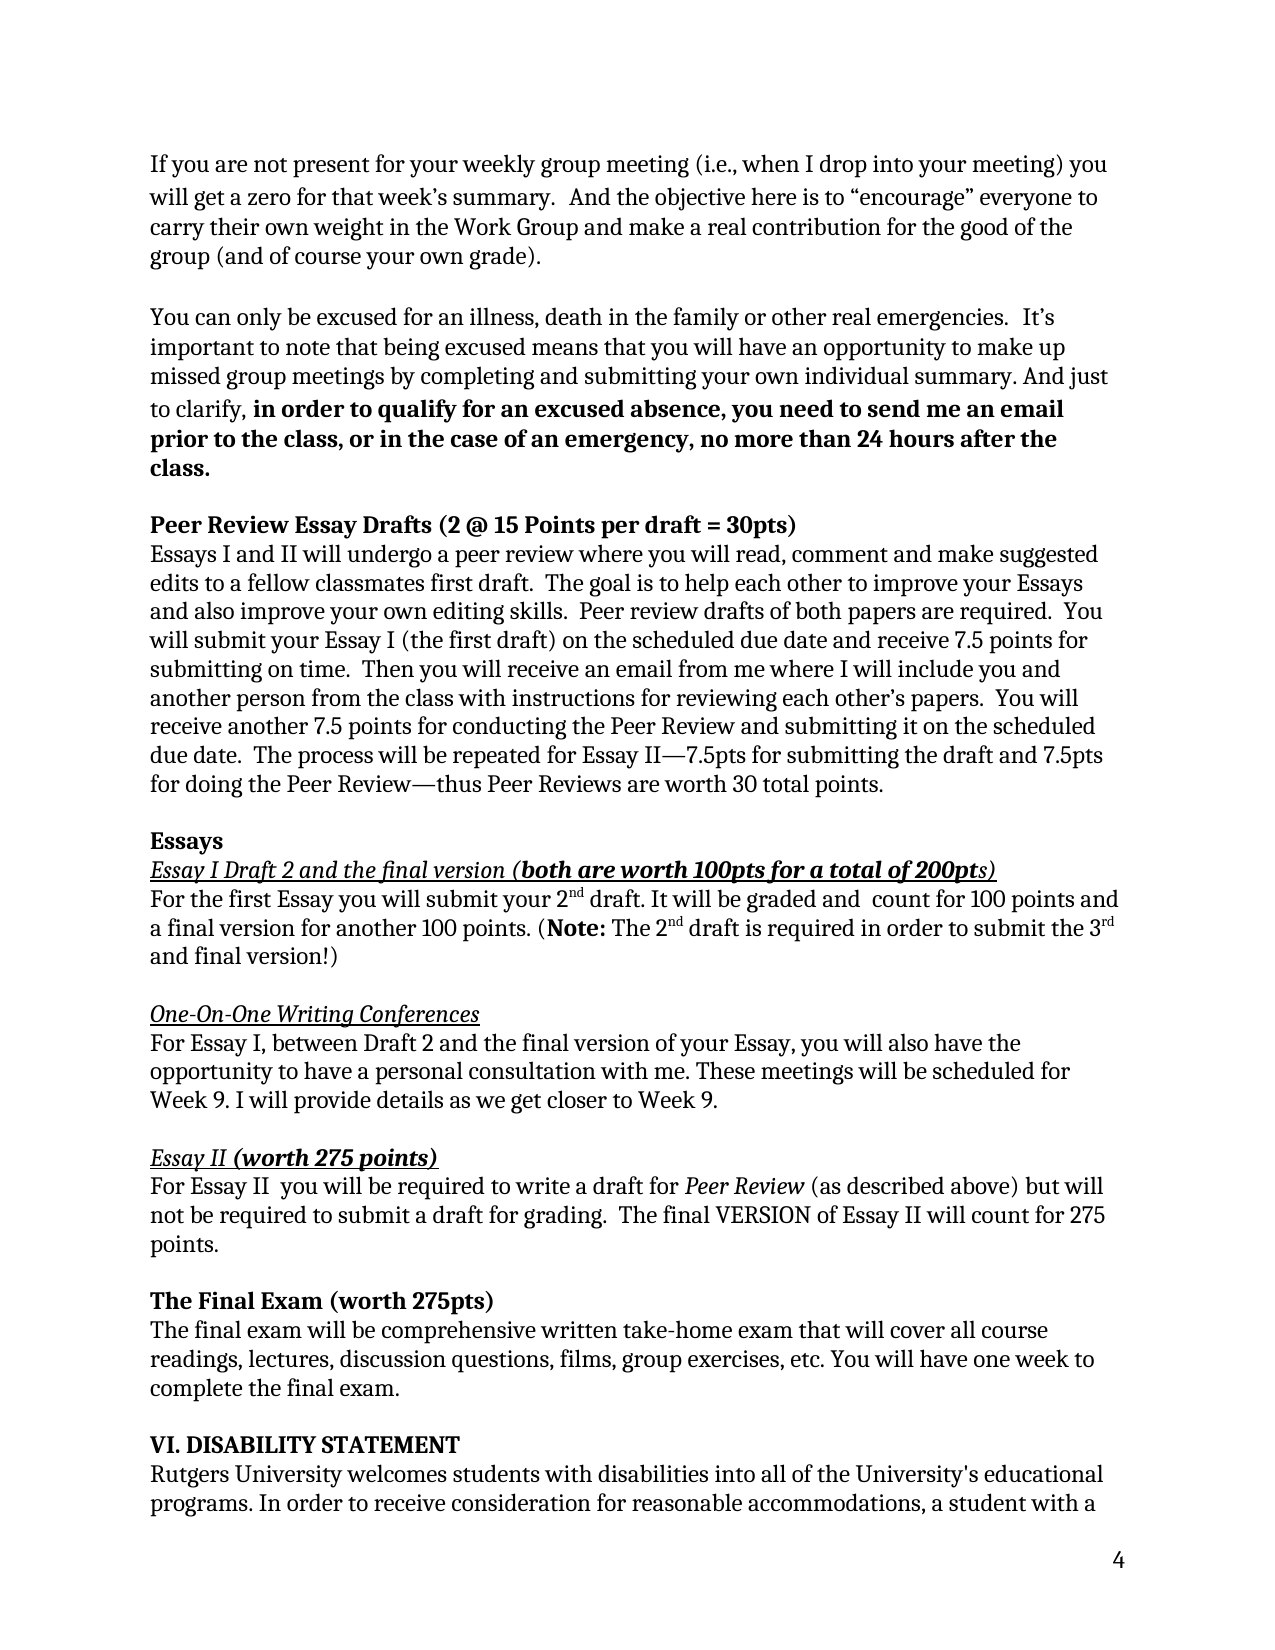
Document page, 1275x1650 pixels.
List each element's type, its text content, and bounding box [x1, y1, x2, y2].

text Essay II (worth 275 points) [150, 1143, 1125, 1172]
text The Final Exam (worth 275pts) [150, 1287, 1125, 1316]
text For Essay II you will be required to write a draft for Peer Review (as described above) but will not be required to submit a draft for grading. The final VERSION of Essay II will count for 275 points. [150, 1172, 1125, 1258]
text If you are not present for your weekly group meeting (i.e., when I drop into your meeting) you will get a zero for that week’s summary. And the objective here is to “encourage” everyone to carry their own weight in the Work Group and make a real contribution for the good of the group (and of course your own grade). [150, 150, 1125, 270]
text One-On-One Writing Conferences [150, 1000, 1125, 1028]
text Peer Review Essay Drafts (2 @ 15 Points per draft = 30pts) [150, 511, 1125, 540]
text VI. DISABILITY STATEMENT [150, 1431, 1125, 1460]
text Essays [150, 827, 1125, 856]
text For the first Essay you will submit your 2nd draft. It will be graded and count for 100 points and a final version for another 100 points. (Note: The 2nd draft is required in order to submit the 3rd and final version!) [150, 885, 1125, 971]
text For Essay I, between Draft 2 and the final version of your Essay, you will also have the opportunity to have a personal consultation with me. These meetings will be scheduled for Week 9. I will provide details as we get closer to Week 9. [150, 1028, 1125, 1115]
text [150, 1460, 1125, 1517]
text Essay I Draft 2 and the final version (both are worth 100pts for a total of 200pts) [150, 856, 1125, 885]
text You can only be excused for an illness, death in the family or other real emergencies. It’s important to note that being excused means that you will have an opportunity to make up missed group meetings by completing and submitting your own individual summary. And just to clarify, in order to qualify for an excused absence, you need to send me an email prior to the class, or in the case of an emergency, no more than 24 hours after the class. [150, 299, 1125, 482]
text Essays I and II will undergo a peer review where you will read, comment and make suggested edits to a fellow classmates first draft. The goal is to help each other to improve your Essays and also improve your own editing skills. Peer review drafts of both papers are required. You will submit your Essay I (the first draft) on the scheduled due date and receive 7.5 points for submitting on time. Then you will receive an email from me where I will include you and another person from the class with instructions for reviewing each other’s papers. You will receive another 7.5 points for conducting the Peer Review and submitting it on the scheduled due date. The process will be repeated for Essay II—7.5pts for submitting the draft and 7.5pts for doing the Peer Review—thus Peer Reviews are worth 30 total points. [150, 540, 1125, 798]
text The final exam will be comprehensive written take-home exam that will cover all course readings, lectures, discussion questions, films, group exercises, etc. You will have one week to complete the final exam. [150, 1316, 1125, 1402]
